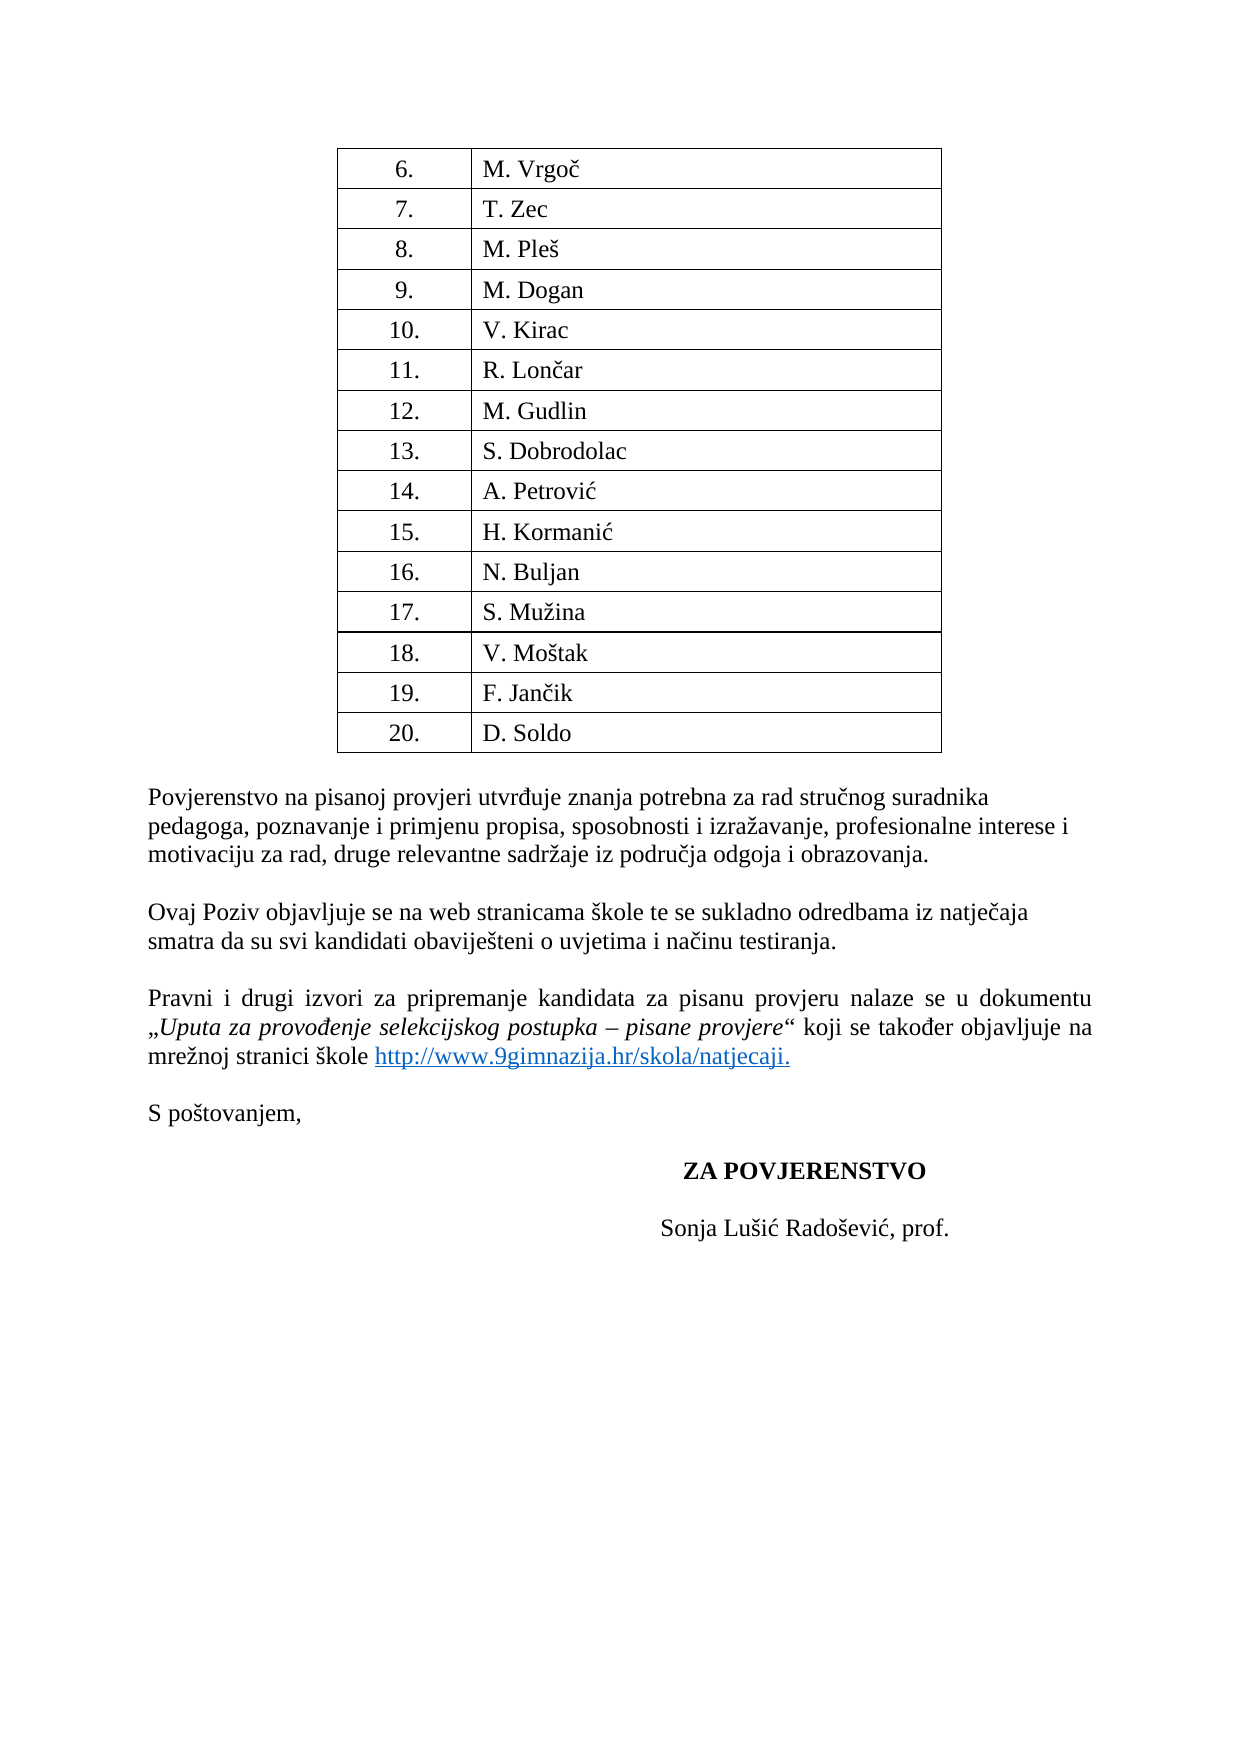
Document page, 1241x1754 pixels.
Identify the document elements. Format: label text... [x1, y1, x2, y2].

table_cell 6. [338, 149, 471, 188]
table_cell S. Mužina [472, 592, 941, 631]
table_cell S. Dobrodolac [472, 431, 941, 470]
table_cell 19. [338, 673, 471, 712]
table_cell 15. [338, 511, 471, 551]
table_cell M. Pleš [472, 229, 941, 268]
table_cell 7. [338, 189, 471, 228]
table_cell M. Dogan [472, 270, 941, 309]
table_cell 12. [338, 391, 471, 430]
table_cell D. Soldo [472, 713, 941, 752]
table_cell 8. [338, 229, 471, 268]
table_cell V. Kirac [472, 310, 941, 349]
table_cell 11. [338, 350, 471, 389]
table_cell R. Lončar [472, 350, 941, 389]
table_cell 13. [338, 431, 471, 470]
table_cell 14. [338, 471, 471, 510]
table_cell M. Vrgoč [472, 149, 941, 188]
table_cell 18. [338, 633, 471, 672]
table_cell M. Gudlin [472, 391, 941, 430]
table_cell V. Moštak [472, 633, 941, 672]
text Ovaj Poziv objavljuje se na web stranicama škole te se sukladno odredbama iz natječaja smatra da su svi kandidati obaviješteni o uvjetima i načinu testiranja. [148, 897, 1093, 954]
text S poštovanjem, [148, 1098, 1093, 1127]
table_cell H. Kormanić [472, 511, 941, 551]
table_cell 9. [338, 270, 471, 309]
text ZA POVJERENSTVO [148, 1156, 1093, 1184]
table_cell F. Jančik [472, 673, 941, 712]
table_cell 16. [338, 552, 471, 591]
text Pravni i drugi izvori za pripremanje kandidata za pisanu provjeru nalaze se u dokumentu „Uputa za provođenje selekcijskog postupka – pisane provjere“ koji se također objavljuje na mrežnoj stranici škole http://www.9gimnazija.hr/skola/natjecaji. [148, 983, 1093, 1069]
table_cell 17. [338, 592, 471, 631]
text Povjerenstvo na pisanoj provjeri utvrđuje znanja potrebna za rad stručnog suradnika pedagoga, poznavanje i primjenu propisa, sposobnosti i izražavanje, profesionalne interese i motivaciju za rad, druge relevantne sadržaje iz područja odgoja i obrazovanja. [148, 782, 1093, 868]
table_cell T. Zec [472, 189, 941, 228]
table_cell 20. [338, 713, 471, 752]
text Sonja Lušić Radošević, prof. [148, 1213, 1093, 1242]
table_cell A. Petrović [472, 471, 941, 510]
table_cell N. Buljan [472, 552, 941, 591]
table_cell 10. [338, 310, 471, 349]
